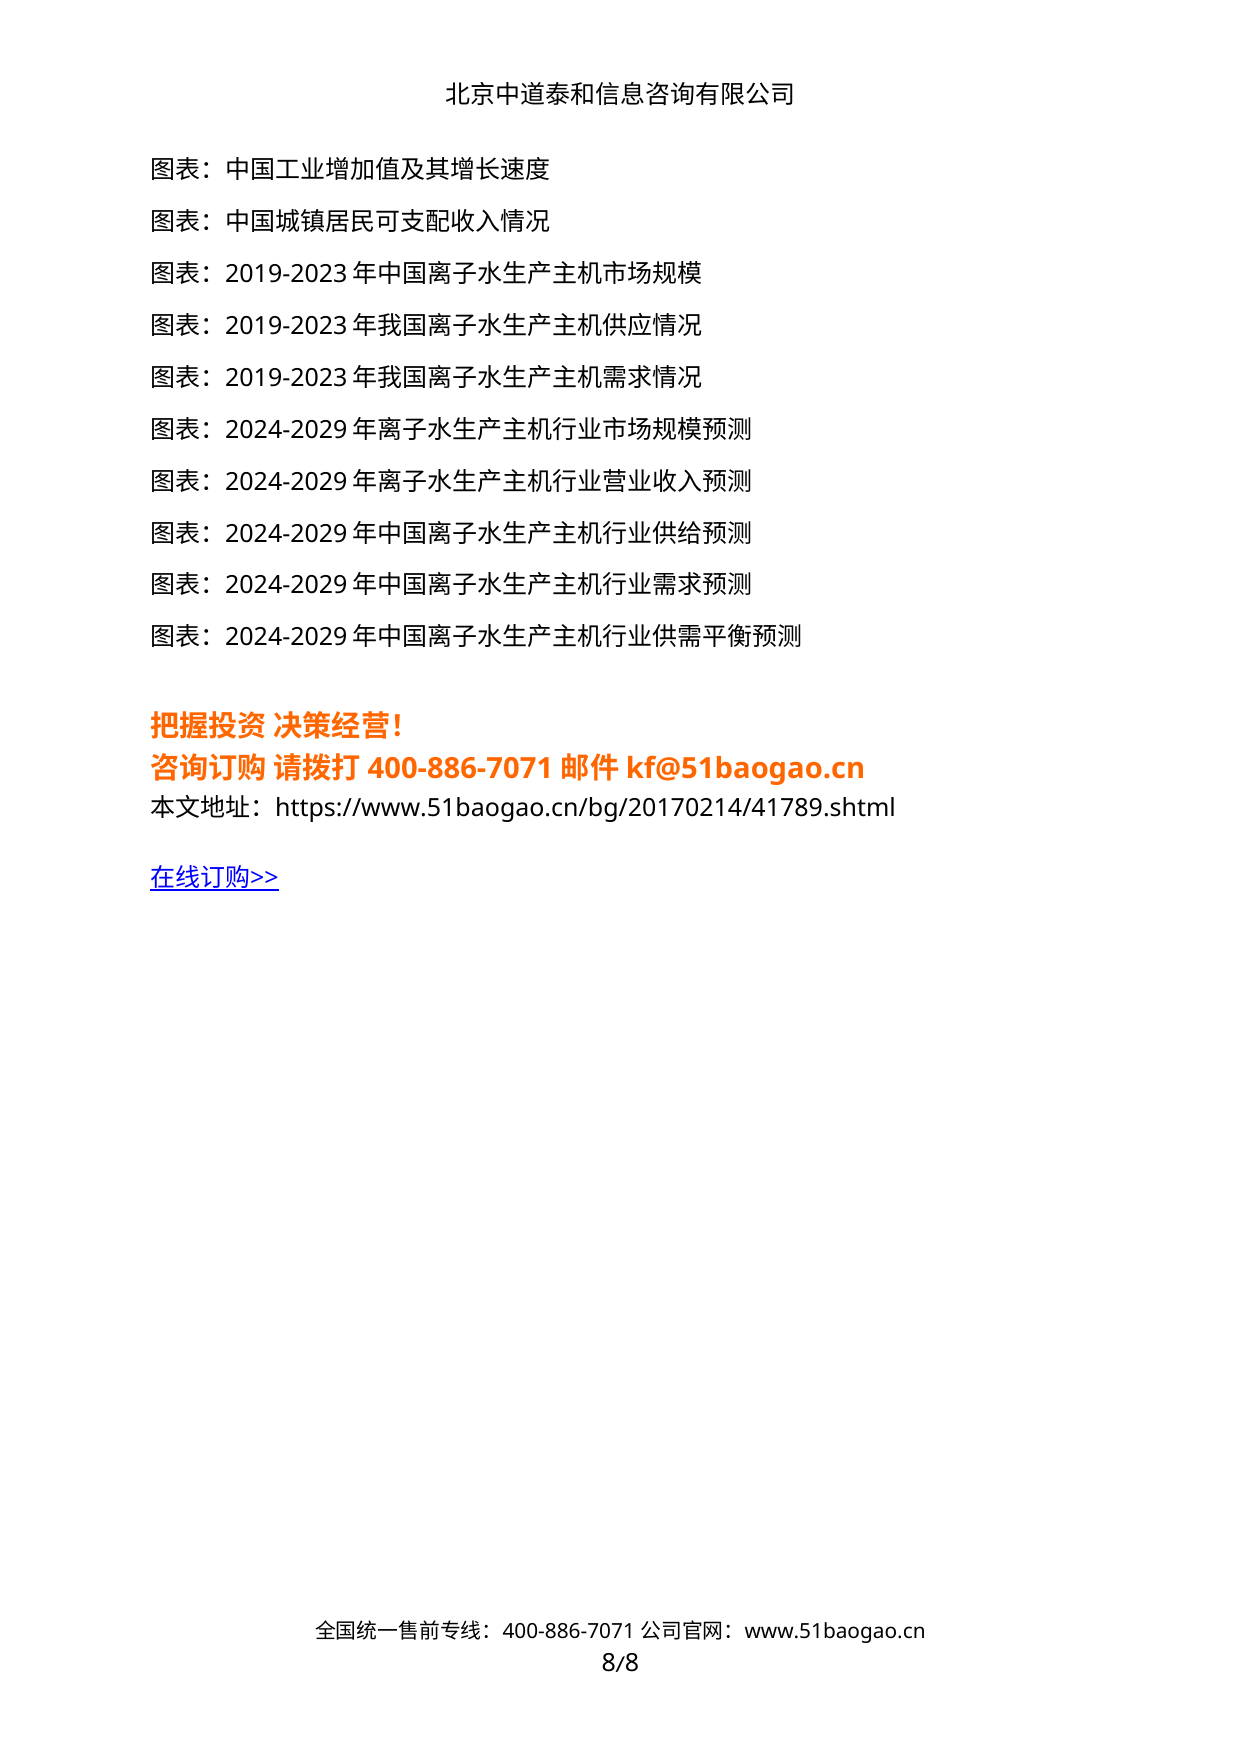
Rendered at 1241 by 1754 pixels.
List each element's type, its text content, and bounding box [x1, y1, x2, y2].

text 图表：2024-2029年离子水生产主机行业市场规模预测 [150, 409, 1090, 446]
text 图表：2024-2029年中国离子水生产主机行业供需平衡预测 [150, 617, 1090, 653]
text 图表：2024-2029年中国离子水生产主机行业需求预测 [150, 565, 1090, 601]
text 图表：2019-2023年中国离子水生产主机市场规模 [150, 254, 1090, 290]
text 图表：2024-2029年中国离子水生产主机行业供给预测 [150, 513, 1090, 549]
text 图表：2019-2023年我国离子水生产主机需求情况 [150, 357, 1090, 394]
text 图表：中国城镇居民可支配收入情况 [150, 202, 1090, 238]
text 图表：2024-2029年离子水生产主机行业营业收入预测 [150, 461, 1090, 497]
text 把握投资 决策经营！咨询订购 请拨打 400-886-7071 邮件 kf@51baogao.cn本文地址：https://www.51baogao.cn/bg/20170214/41789.shtml [150, 669, 1090, 824]
text 图表：2019-2023年我国离子水生产主机供应情况 [150, 306, 1090, 342]
text 在线订购>> [150, 824, 1090, 894]
text 图表：中国工业增加值及其增长速度 [150, 150, 1090, 186]
